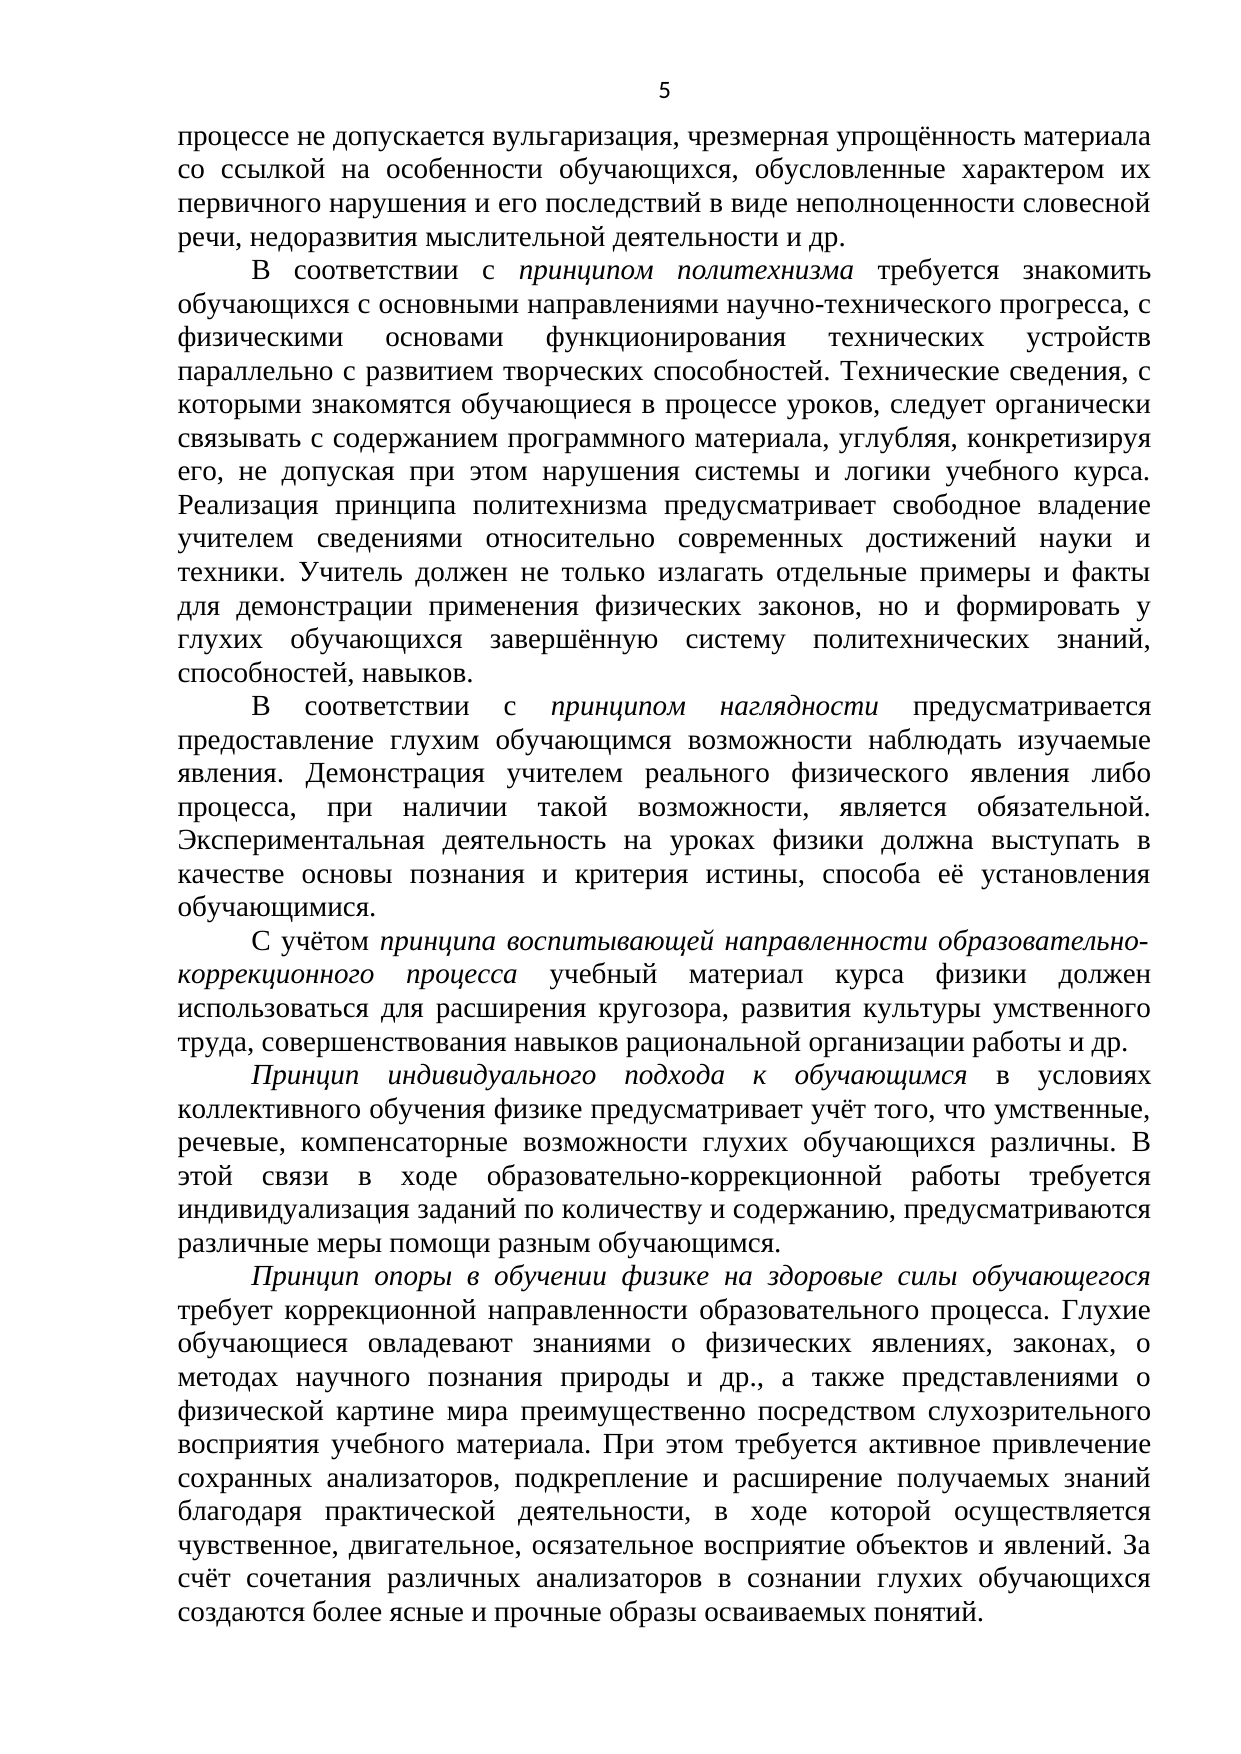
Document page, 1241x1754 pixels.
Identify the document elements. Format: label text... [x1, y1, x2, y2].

text Принцип опоры в обучении физике на здоровые силы обучающегося требует коррекционной направленности образовательного процесса. Глухие обучающиеся овладевают знаниями о физических явлениях, законах, о методах научного познания природы и др., а также представлениями о физической картине мира преимущественно посредством слухозрительного восприятия учебного материала. При этом требуется активное привлечение сохранных анализаторов, подкрепление и расширение получаемых знаний благодаря практической деятельности, в ходе которой осуществляется чувственное, двигательное, осязательное восприятие объектов и явлений. За счёт сочетания различных анализаторов в сознании глухих обучающихся создаются более ясные и прочные образы осваиваемых понятий. [177, 1258, 1152, 1627]
text С учётом принципа воспитывающей направленности образовательно-коррекционного процесса учебный материал курса физики должен использоваться для расширения кругозора, развития культуры умственного труда, совершенствования навыков рациональной организации работы и др. [177, 923, 1152, 1057]
text В соответствии с принципом наглядности предусматривается предоставление глухим обучающимся возможности наблюдать изучаемые явления. Демонстрация учителем реального физического явления либо процесса, при наличии такой возможности, является обязательной. Экспериментальная деятельность на уроках физики должна выступать в качестве основы познания и критерия истины, способа её установления обучающимися. [177, 688, 1152, 923]
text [177, 118, 1152, 252]
text В соответствии с принципом политехнизма требуется знакомить обучающихся с основными направлениями научно-технического прогресса, с физическими основами функционирования технических устройств параллельно с развитием творческих способностей. Технические сведения, с которыми знакомятся обучающиеся в процессе уроков, следует органически связывать с содержанием программного материала, углубляя, конкретизируя его, не допуская при этом нарушения системы и логики учебного курса. Реализация принципа политехнизма предусматривает свободное владение учителем сведениями относительно современных достижений науки и техники. Учитель должен не только излагать отдельные примеры и факты для демонстрации применения физических законов, но и формировать у глухих обучающихся завершённую систему политехнических знаний, способностей, навыков. [177, 252, 1152, 688]
text Принцип индивидуального подхода к обучающимся в условиях коллективного обучения физике предусматривает учёт того, что умственные, речевые, компенсаторные возможности глухих обучающихся различны. В этой связи в ходе образовательно-коррекционной работы требуется индивидуализация заданий по количеству и содержанию, предусматриваются различные меры помощи разным обучающимся. [177, 1057, 1152, 1258]
